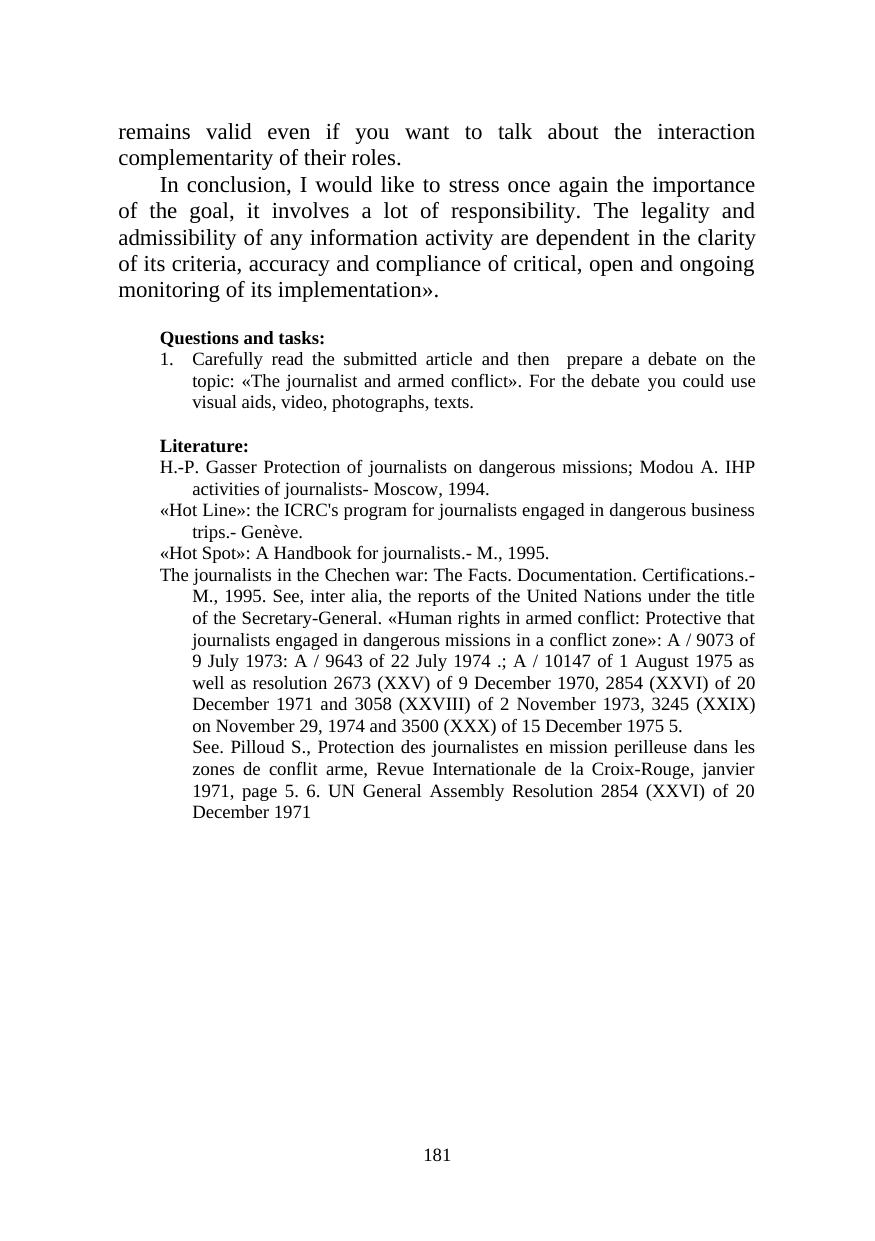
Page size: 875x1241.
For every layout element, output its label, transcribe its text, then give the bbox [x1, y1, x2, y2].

text 1. Carefully read the submitted article and then prepare a debate on the topic: «The journalist and armed conflict». For the debate you could use visual aids, video, photographs, texts. [159, 348, 756, 413]
text See. Pilloud S., Protection des journalistes en mission perilleuse dans les zones de conflit arme, Revue Internationale de la Croix-Rouge, janvier 1971, page 5. 6. UN General Assembly Resolution 2854 (XXVI) of 20 December 1971 [159, 736, 756, 823]
text «Hot Line»: the ICRC's program for journalists engaged in dangerous business trips.- Genève. [159, 499, 756, 542]
text The journalists in the Chechen war: The Facts. Documentation. Certifications.- M., 1995. See, inter alia, the reports of the United Nations under the title of the Secretary-General. «Human rights in armed conflict: Protective that journalists engaged in dangerous missions in a conflict zone»: A / 9073 of 9 July 1973: A / 9643 of 22 July 1974 .; A / 10147 of 1 August 1975 as well as resolution 2673 (XXV) of 9 December 1970, 2854 (XXVI) of 20 December 1971 and 3058 (XXVIII) of 2 November 1973, 3245 (XXIX) on November 29, 1974 and 3500 (XXX) of 15 December 1975 5. [159, 564, 756, 736]
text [118, 118, 756, 171]
text «Hot Spot»: A Handbook for journalists.- M., 1995. [159, 542, 756, 564]
text H.-P. Gasser Protection of journalists on dangerous missions; Modou A. IHP activities of journalists- Moscow, 1994. [159, 456, 756, 499]
text Literature: [118, 434, 756, 456]
text Questions and tasks: [118, 327, 756, 348]
text In conclusion, I would like to stress once again the importance of the goal, it involves a lot of responsibility. The legality and admissibility of any information activity are dependent in the clarity of its criteria, accuracy and compliance of critical, open and ongoing monitoring of its implementation». [118, 171, 756, 303]
